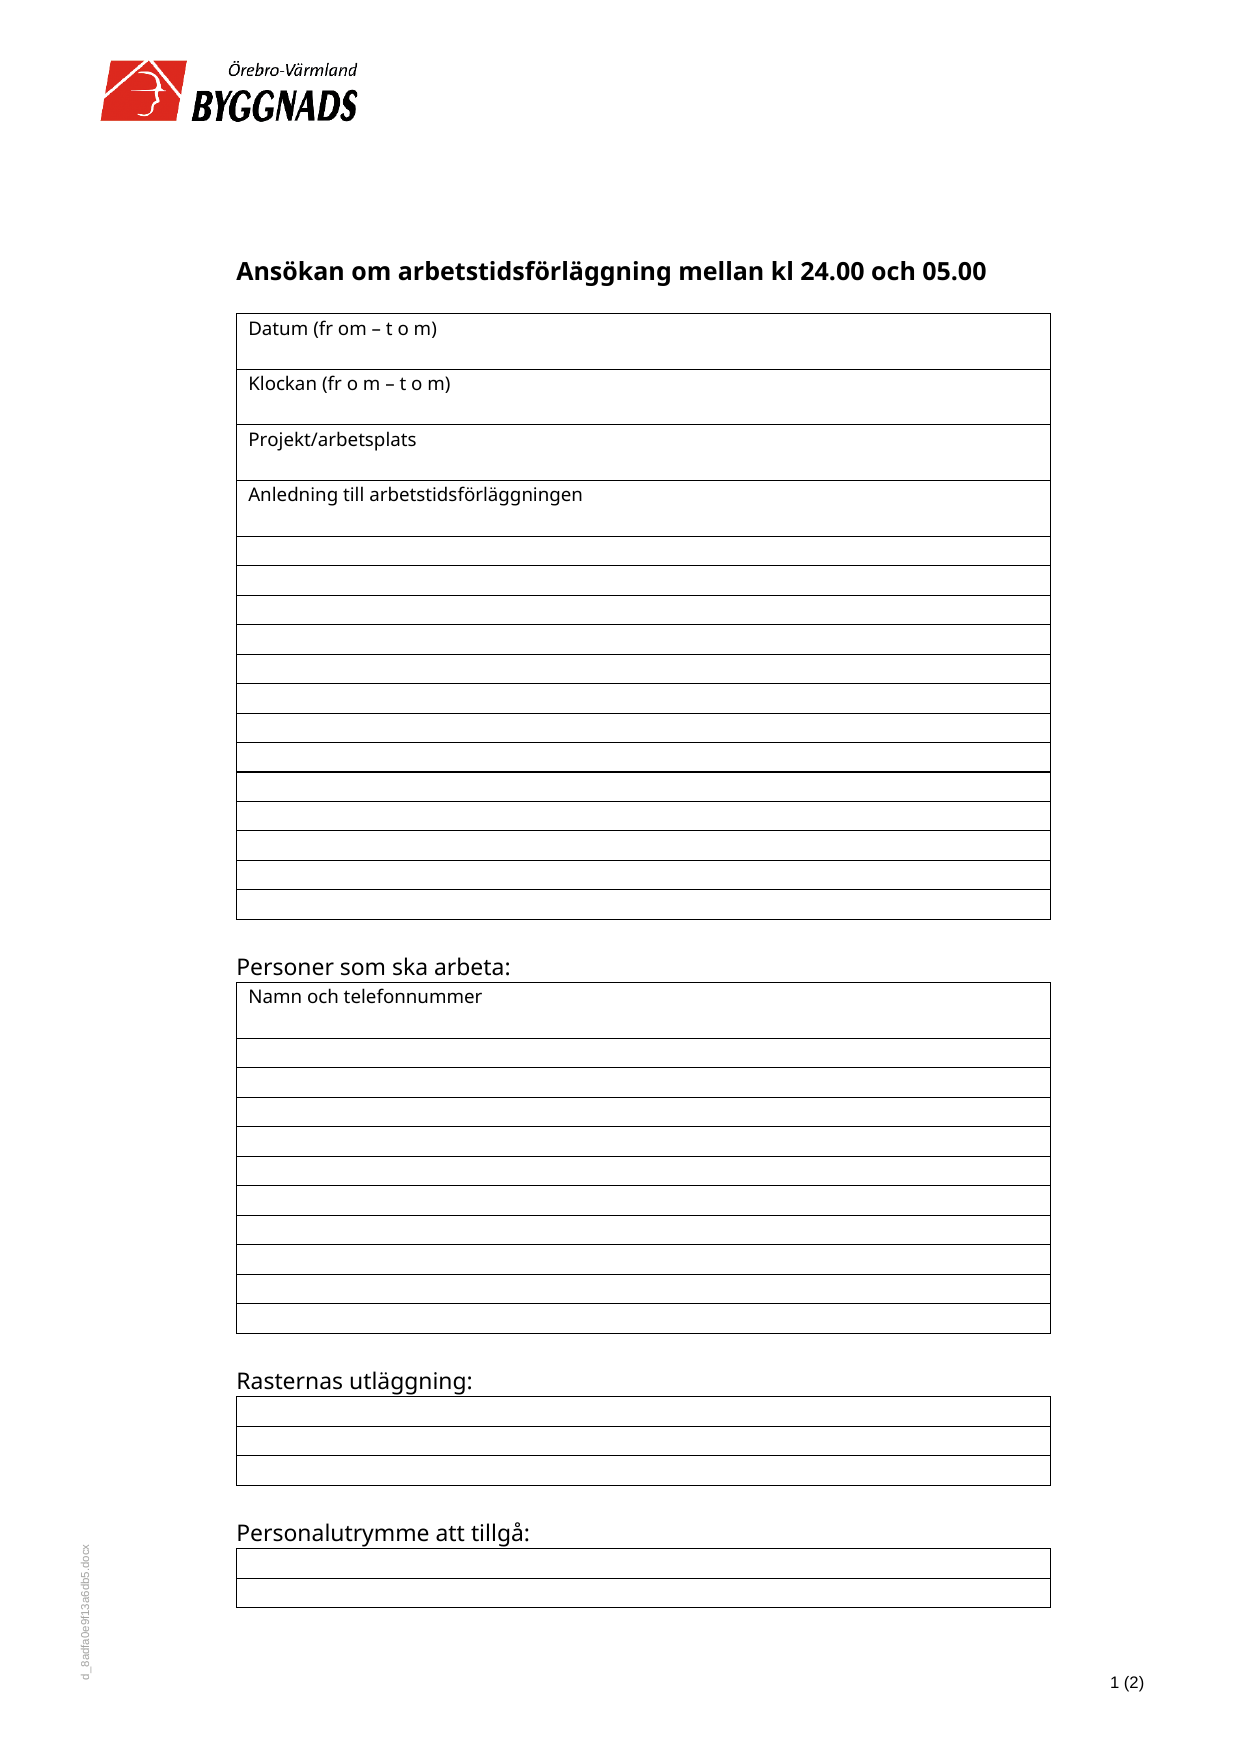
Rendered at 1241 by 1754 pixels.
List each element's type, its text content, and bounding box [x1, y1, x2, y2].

table_cell [237, 1068, 1050, 1097]
table_cell [237, 1579, 1050, 1607]
table_cell [237, 1127, 1050, 1156]
table_cell [237, 773, 1050, 801]
table_cell [237, 655, 1050, 683]
table_cell Projekt/arbetsplats [237, 425, 1050, 480]
picture [97, 59, 358, 123]
table_cell [237, 714, 1050, 742]
table_header [237, 1397, 1050, 1426]
table_cell [237, 537, 1050, 565]
table_header [237, 1549, 1050, 1578]
table_cell [237, 1427, 1050, 1455]
text Rasternas utläggning: [236, 1365, 1051, 1396]
table_cell [237, 890, 1050, 919]
table_cell [237, 684, 1050, 712]
table_cell [237, 861, 1050, 889]
table_cell [237, 743, 1050, 771]
table_cell [237, 1157, 1050, 1185]
table_cell [237, 625, 1050, 653]
table_cell [237, 802, 1050, 830]
table_header Datum (fr om – t o m) [237, 314, 1050, 369]
text Ansökan om arbetstidsförläggning mellan kl 24.00 och 05.00 [236, 253, 1051, 287]
table_cell [237, 1216, 1050, 1244]
table_cell [237, 1245, 1050, 1274]
table_cell [237, 566, 1050, 594]
table_cell [237, 831, 1050, 860]
table_header Namn och telefonnummer [237, 983, 1050, 1038]
text Personer som ska arbeta: [236, 951, 1051, 982]
table_cell Klockan (fr o m – t o m) [237, 370, 1050, 424]
table_cell [237, 1304, 1050, 1333]
table_cell [237, 1098, 1050, 1126]
table_cell [237, 1039, 1050, 1067]
table_cell Anledning till arbetstidsförläggningen [237, 481, 1050, 536]
table_cell [237, 1275, 1050, 1303]
table_cell [237, 1456, 1050, 1484]
table_cell [237, 596, 1050, 624]
table_cell [237, 1186, 1050, 1215]
text Personalutrymme att tillgå: [236, 1517, 1051, 1548]
